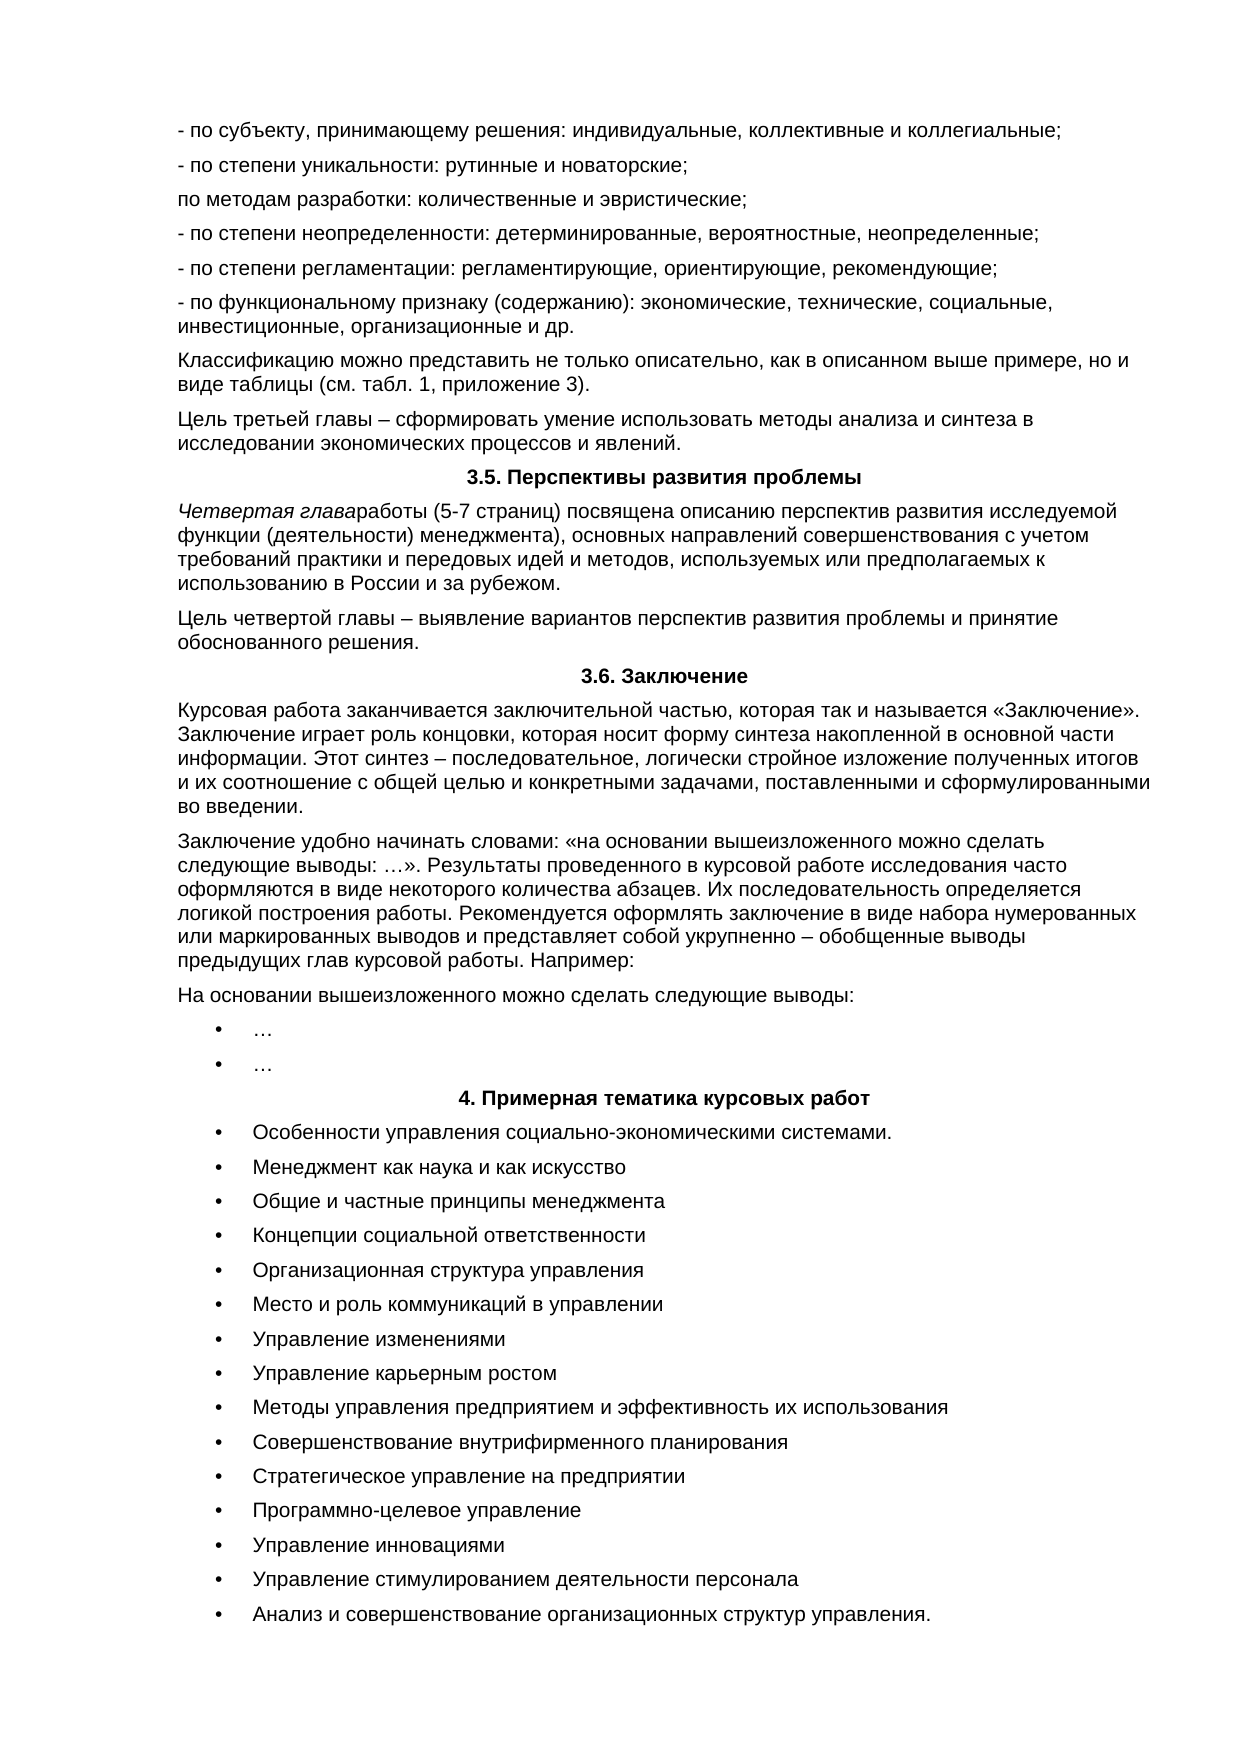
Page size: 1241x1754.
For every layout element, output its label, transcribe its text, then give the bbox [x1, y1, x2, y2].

list Управление карьерным ростом [215, 1361, 1152, 1385]
list Концепции социальной ответственности [215, 1223, 1152, 1247]
text Четвертая главаработы (5-7 страниц) посвящена описанию перспектив развития исследуемой функции (деятельности) менеджмента), основных направлений совершенствования с учетом требований практики и передовых идей и методов, используемых или предполагаемых к использованию в России и за рубежом. [177, 499, 1152, 595]
text Цель третьей главы – сформировать умение использовать методы анализа и синтеза в исследовании экономических процессов и явлений. [177, 407, 1152, 454]
text На основании вышеизложенного можно сделать следующие выводы: [177, 983, 1152, 1007]
list Управление изменениями [215, 1326, 1152, 1350]
list … [215, 1017, 1152, 1041]
text - по степени уникальности: рутинные и новаторские; [177, 152, 1152, 176]
text Классификацию можно представить не только описательно, как в описанном выше примере, но и виде таблицы (см. табл. 1, приложение 3). [177, 348, 1152, 396]
list Организационная структура управления [215, 1258, 1152, 1282]
list Менеджмент как наука и как искусство [215, 1154, 1152, 1178]
text 3.6. Заключение [177, 664, 1152, 688]
list Методы управления предприятием и эффективность их использования [215, 1395, 1152, 1419]
text 4. Примерная тематика курсовых работ [177, 1086, 1152, 1110]
text Курсовая работа заканчивается заключительной частью, которая так и называется «Заключение». Заключение играет роль концовки, которая носит форму синтеза накопленной в основной части информации. Этот синтез – последовательное, логически стройное изложение полученных итогов и их соотношение с общей целью и конкретными задачами, поставленными и сформулированными во введении. [177, 698, 1152, 818]
list … [215, 1051, 1152, 1075]
text Заключение удобно начинать словами: «на основании вышеизложенного можно сделать следующие выводы: …». Результаты проведенного в курсовой работе исследования часто оформляются в виде некоторого количества абзацев. Их последовательность определяется логикой построения работы. Рекомендуется оформлять заключение в виде набора нумерованных или маркированных выводов и представляет собой укрупненно – обобщенные выводы предыдущих глав курсовой работы. Например: [177, 828, 1152, 972]
list Управление стимулированием деятельности персонала [215, 1567, 1152, 1591]
text - по степени регламентации: регламентирующие, ориентирующие, рекомендующие; [177, 256, 1152, 279]
text - по степени неопределенности: детерминированные, вероятностные, неопределенные; [177, 221, 1152, 245]
text по методам разработки: количественные и эвристические; [177, 187, 1152, 211]
list Программно-целевое управление [215, 1498, 1152, 1522]
list Место и роль коммуникаций в управлении [215, 1292, 1152, 1316]
list Анализ и совершенствование организационных структур управления. [215, 1601, 1152, 1625]
list Управление инновациями [215, 1533, 1152, 1557]
list Стратегическое управление на предприятии [215, 1464, 1152, 1488]
text Цель четвертой главы – выявление вариантов перспектив развития проблемы и принятие обоснованного решения. [177, 606, 1152, 653]
list Особенности управления социально-экономическими системами. [215, 1120, 1152, 1144]
text - по субъекту, принимающему решения: индивидуальные, коллективные и коллегиальные; [177, 118, 1152, 142]
list Совершенствование внутрифирменного планирования [215, 1429, 1152, 1453]
text - по функциональному признаку (содержанию): экономические, технические, социальные, инвестиционные, организационные и др. [177, 290, 1152, 338]
list Общие и частные принципы менеджмента [215, 1189, 1152, 1213]
text 3.5. Перспективы развития проблемы [177, 465, 1152, 489]
